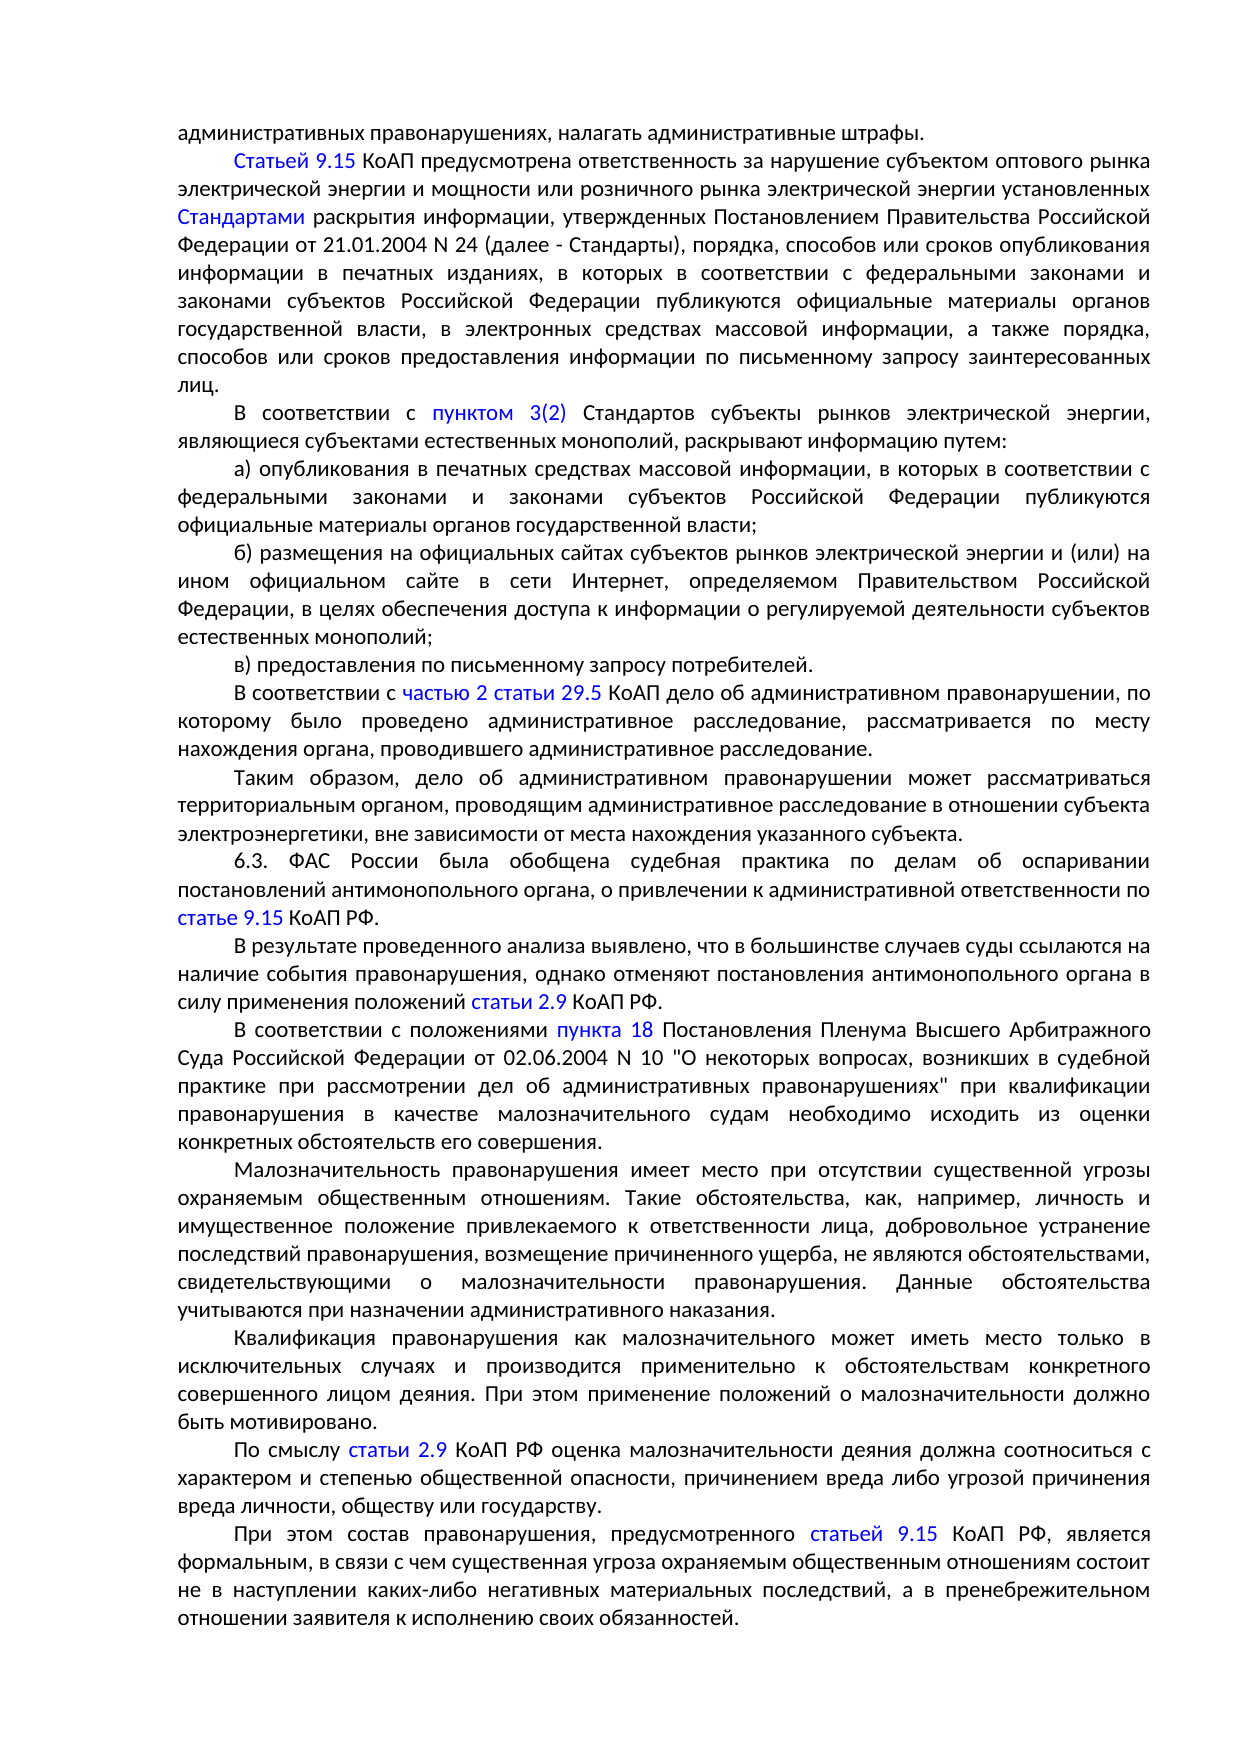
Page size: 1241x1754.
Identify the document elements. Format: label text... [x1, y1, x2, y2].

text По смыслу статьи 2.9 КоАП РФ оценка малозначительности деяния должна соотноситься с характером и степенью общественной опасности, причинением вреда либо угрозой причинения вреда личности, обществу или государству. [177, 1435, 1152, 1519]
text Квалификация правонарушения как малозначительного может иметь место только в исключительных случаях и производится применительно к обстоятельствам конкретного совершенного лицом деяния. При этом применение положений о малозначительности должно быть мотивировано. [177, 1323, 1152, 1435]
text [177, 118, 1152, 146]
text В соответствии с частью 2 статьи 29.5 КоАП дело об административном правонарушении, по которому было проведено административное расследование, рассматривается по месту нахождения органа, проводившего административное расследование. [177, 678, 1152, 763]
text При этом состав правонарушения, предусмотренного статьей 9.15 КоАП РФ, является формальным, в связи с чем существенная угроза охраняемым общественным отношениям состоит не в наступлении каких-либо негативных материальных последствий, а в пренебрежительном отношении заявителя к исполнению своих обязанностей. [177, 1519, 1152, 1631]
text В соответствии с пунктом 3(2) Стандартов субъекты рынков электрической энергии, являющиеся субъектами естественных монополий, раскрывают информацию путем: [177, 398, 1152, 454]
text В результате проведенного анализа выявлено, что в большинстве случаев суды ссылаются на наличие события правонарушения, однако отменяют постановления антимонопольного органа в силу применения положений статьи 2.9 КоАП РФ. [177, 931, 1152, 1015]
text Таким образом, дело об административном правонарушении может рассматриваться территориальным органом, проводящим административное расследование в отношении субъекта электроэнергетики, вне зависимости от места нахождения указанного субъекта. [177, 763, 1152, 847]
text б) размещения на официальных сайтах субъектов рынков электрической энергии и (или) на ином официальном сайте в сети Интернет, определяемом Правительством Российской Федерации, в целях обеспечения доступа к информации о регулируемой деятельности субъектов естественных монополий; [177, 538, 1152, 651]
text 6.3. ФАС России была обобщена судебная практика по делам об оспаривании постановлений антимонопольного органа, о привлечении к административной ответственности по статье 9.15 КоАП РФ. [177, 847, 1152, 931]
text Статьей 9.15 КоАП предусмотрена ответственность за нарушение субъектом оптового рынка электрической энергии и мощности или розничного рынка электрической энергии установленных Стандартами раскрытия информации, утвержденных Постановлением Правительства Российской Федерации от 21.01.2004 N 24 (далее - Стандарты), порядка, способов или сроков опубликования информации в печатных изданиях, в которых в соответствии с федеральными законами и законами субъектов Российской Федерации публикуются официальные материалы органов государственной власти, в электронных средствах массовой информации, а также порядка, способов или сроков предоставления информации по письменному запросу заинтересованных лиц. [177, 146, 1152, 398]
text а) опубликования в печатных средствах массовой информации, в которых в соответствии с федеральными законами и законами субъектов Российской Федерации публикуются официальные материалы органов государственной власти; [177, 454, 1152, 538]
text в) предоставления по письменному запросу потребителей. [177, 651, 1152, 678]
text В соответствии с положениями пункта 18 Постановления Пленума Высшего Арбитражного Суда Российской Федерации от 02.06.2004 N 10 "О некоторых вопросах, возникших в судебной практике при рассмотрении дел об административных правонарушениях" при квалификации правонарушения в качестве малозначительного судам необходимо исходить из оценки конкретных обстоятельств его совершения. [177, 1015, 1152, 1155]
text Малозначительность правонарушения имеет место при отсутствии существенной угрозы охраняемым общественным отношениям. Такие обстоятельства, как, например, личность и имущественное положение привлекаемого к ответственности лица, добровольное устранение последствий правонарушения, возмещение причиненного ущерба, не являются обстоятельствами, свидетельствующими о малозначительности правонарушения. Данные обстоятельства учитываются при назначении административного наказания. [177, 1155, 1152, 1323]
